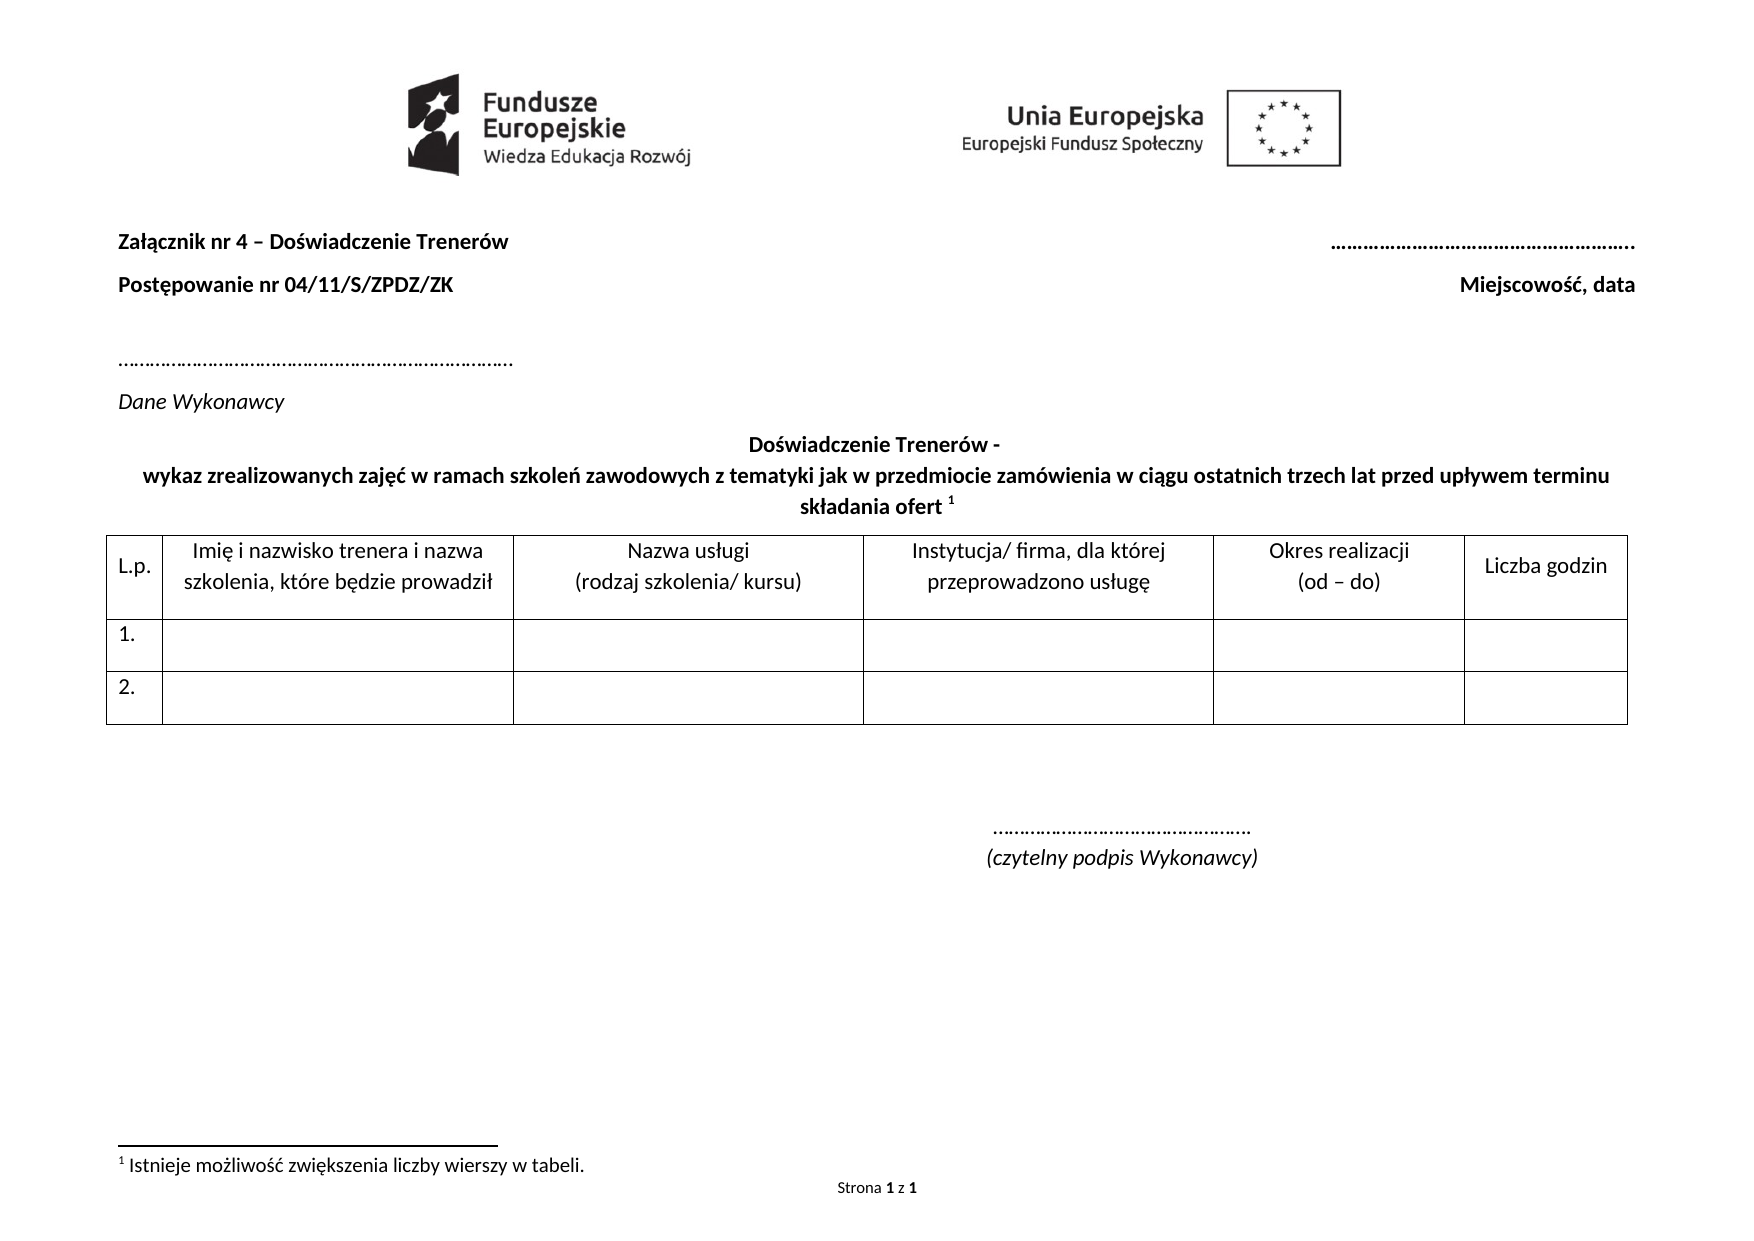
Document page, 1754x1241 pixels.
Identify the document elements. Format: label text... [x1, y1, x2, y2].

picture [382, 47, 1372, 199]
text Załącznik nr 4 – Doświadczenie Trenerów ……………………………………………….. [118, 227, 1636, 255]
table_cell [1214, 620, 1464, 671]
table_cell [864, 620, 1213, 671]
text Dane Wykonawcy [118, 387, 1636, 415]
table_header Liczba godzin [1465, 536, 1627, 618]
table_header Nazwa usługi (rodzaj szkolenia/ kursu) [514, 536, 863, 618]
table_header Imię i nazwisko trenera i nazwa szkolenia, które będzie prowadził [163, 536, 513, 618]
table_cell [514, 672, 863, 723]
table_cell [163, 672, 513, 723]
table_cell [1465, 620, 1627, 671]
table_cell 2. [107, 672, 162, 723]
text …………………………………………. [118, 812, 1636, 840]
text Doświadczenie Trenerów - wykaz zrealizowanych zajęć w ramach szkoleń zawodowych z tematyki jak w przedmiocie zamówienia w ciągu ostatnich trzech lat przed upływem terminu składania ofert [118, 431, 1636, 520]
table_cell [1465, 672, 1627, 723]
table_header L.p. [107, 536, 162, 618]
table_header Okres realizacji (od – do) [1214, 536, 1464, 618]
text Postępowanie nr 04/11/S/ZPDZ/ZK Miejscowość, data [118, 270, 1636, 329]
table_cell [864, 672, 1213, 723]
table_cell 1. [107, 620, 162, 671]
text ………………………………………………………………… [118, 344, 1636, 372]
table_header Instytucja/ firma, dla której przeprowadzono usługę [864, 536, 1213, 618]
table_cell [163, 620, 513, 671]
text (czytelny podpis Wykonawcy) [118, 843, 1636, 871]
table_cell [1214, 672, 1464, 723]
table_cell [514, 620, 863, 671]
